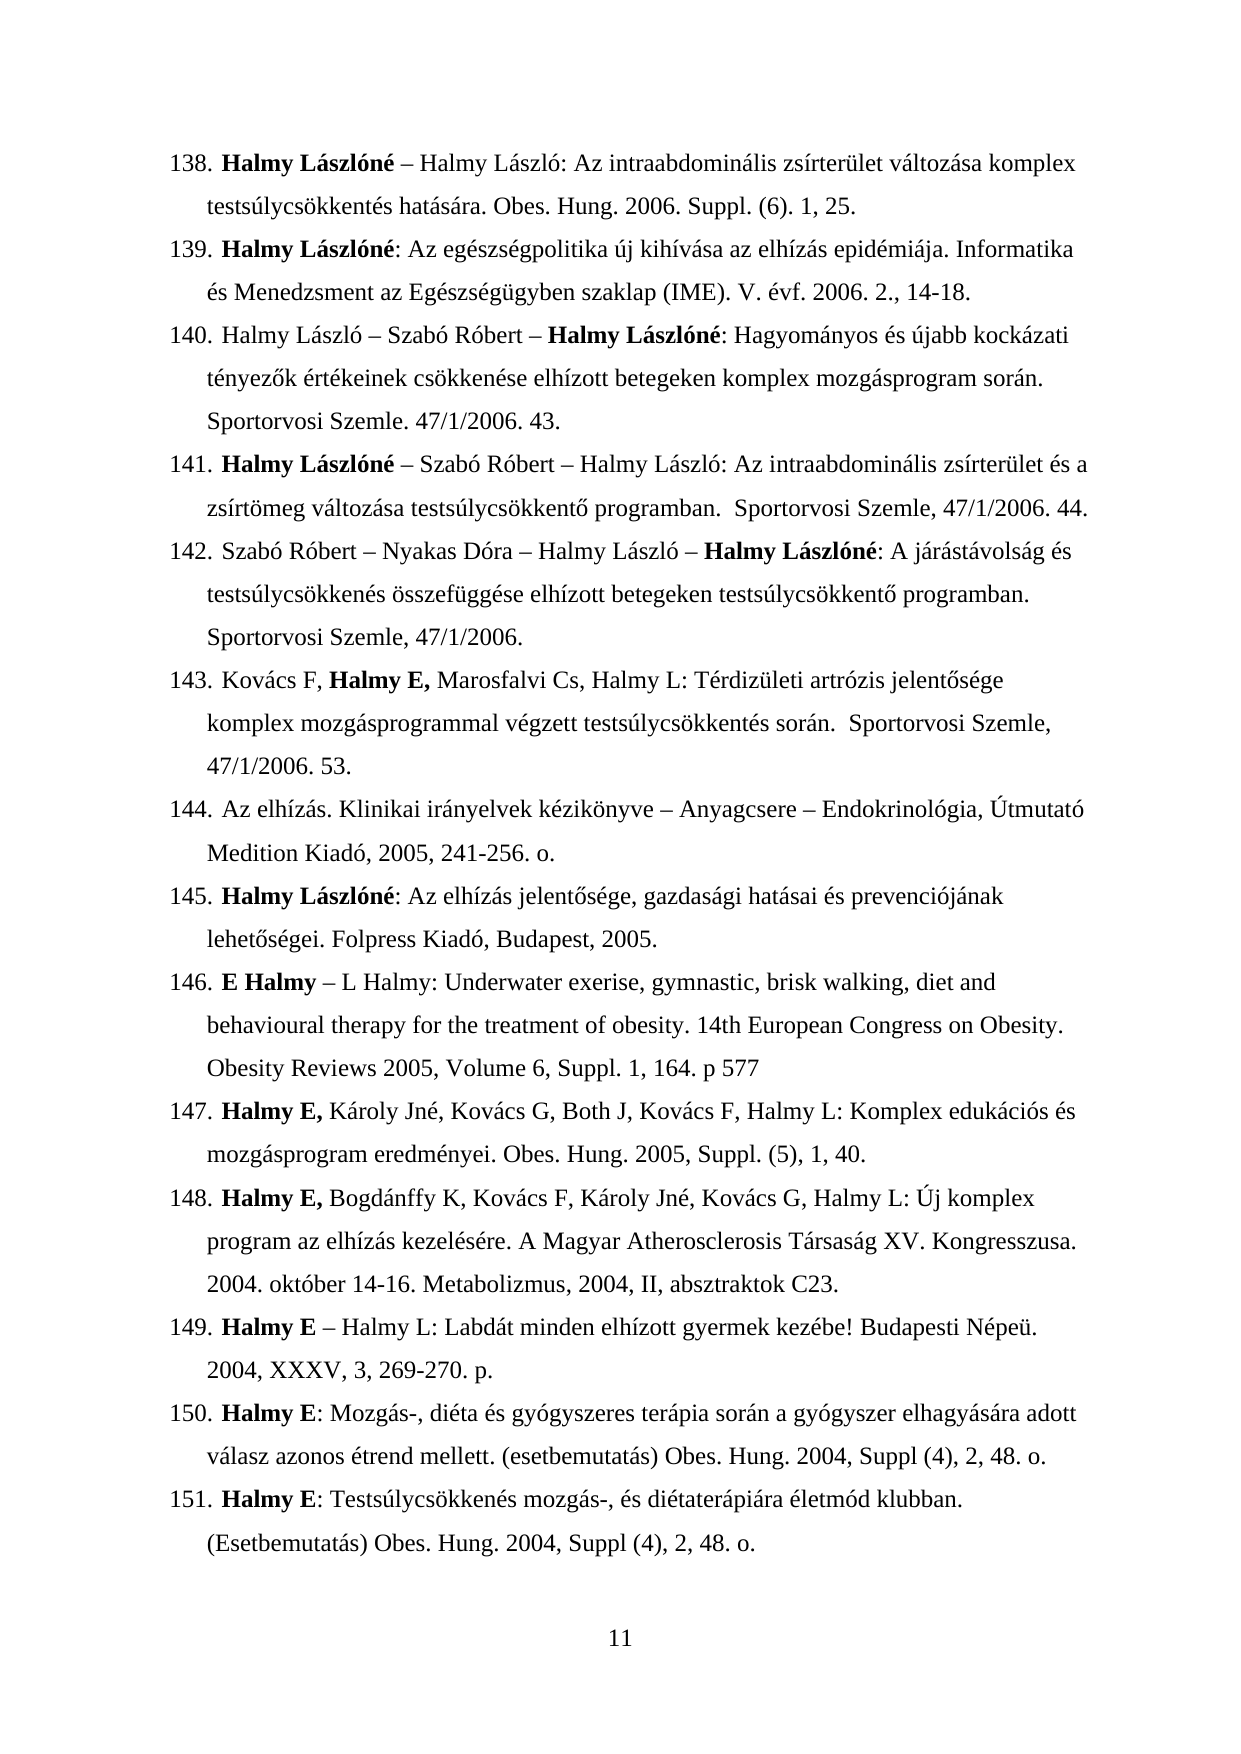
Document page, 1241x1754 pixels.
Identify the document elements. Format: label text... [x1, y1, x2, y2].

list Halmy E, Károly Jné, Kovács G, Both J, Kovács F, Halmy L: Komplex edukációs és mozgásprogram eredményei. Obes. Hung. 2005, Suppl. (5), 1, 40. [169, 1096, 1093, 1168]
list Halmy Lászlóné: Az egészségpolitika új kihívása az elhízás epidémiája. Informatika és Menedzsment az Egészségügyben szaklap (IME). V. évf. 2006. 2., 14-18. [169, 234, 1093, 306]
list Halmy E – Halmy L: Labdát minden elhízott gyermek kezébe! Budapesti Népeü. 2004, XXXV, 3, 269-270. p. [169, 1312, 1093, 1384]
list Halmy E: Mozgás-, diéta és gyógyszeres terápia során a gyógyszer elhagyására adott válasz azonos étrend mellett. (esetbemutatás) Obes. Hung. 2004, Suppl (4), 2, 48. o. [169, 1398, 1093, 1470]
list Kovács F, Halmy E, Marosfalvi Cs, Halmy L: Térdizületi artrózis jelentősége komplex mozgásprogrammal végzett testsúlycsökkentés során. Sportorvosi Szemle, 47/1/2006. 53. [169, 665, 1093, 780]
list Halmy E: Testsúlycsökkenés mozgás-, és diétaterápiára életmód klubban. (Esetbemutatás) Obes. Hung. 2004, Suppl (4), 2, 48. o. [169, 1484, 1093, 1556]
list Szabó Róbert – Nyakas Dóra – Halmy László – Halmy Lászlóné: A járástávolság és testsúlycsökkenés összefüggése elhízott betegeken testsúlycsökkentő programban. Sportorvosi Szemle, 47/1/2006. [169, 536, 1093, 651]
list Halmy Lászlóné – Szabó Róbert – Halmy László: Az intraabdominális zsírterület és a zsírtömeg változása testsúlycsökkentő programban. Sportorvosi Szemle, 47/1/2006. 44. [169, 449, 1093, 521]
list Halmy László – Szabó Róbert – Halmy Lászlóné: Hagyományos és újabb kockázati tényezők értékeinek csökkenése elhízott betegeken komplex mozgásprogram során. Sportorvosi Szemle. 47/1/2006. 43. [169, 320, 1093, 435]
list Az elhízás. Klinikai irányelvek kézikönyve – Anyagcsere – Endokrinológia, Útmutató Medition Kiadó, 2005, 241-256. o. [169, 794, 1093, 866]
list E Halmy – L Halmy: Underwater exerise, gymnastic, brisk walking, diet and behavioural therapy for the treatment of obesity. 14th European Congress on Obesity. Obesity Reviews 2005, Volume 6, Suppl. 1, 164. p 577 [169, 967, 1093, 1082]
list Halmy Lászlóné – Halmy László: Az intraabdominális zsírterület változása komplex testsúlycsökkentés hatására. Obes. Hung. 2006. Suppl. (6). 1, 25. [169, 148, 1093, 219]
list Halmy E, Bogdánffy K, Kovács F, Károly Jné, Kovács G, Halmy L: Új komplex program az elhízás kezelésére. A Magyar Atherosclerosis Társaság XV. Kongresszusa. 2004. október 14-16. Metabolizmus, 2004, II, absztraktok C23. [169, 1183, 1093, 1298]
list Halmy Lászlóné: Az elhízás jelentősége, gazdasági hatásai és prevenciójának lehetőségei. Folpress Kiadó, Budapest, 2005. [169, 881, 1093, 953]
